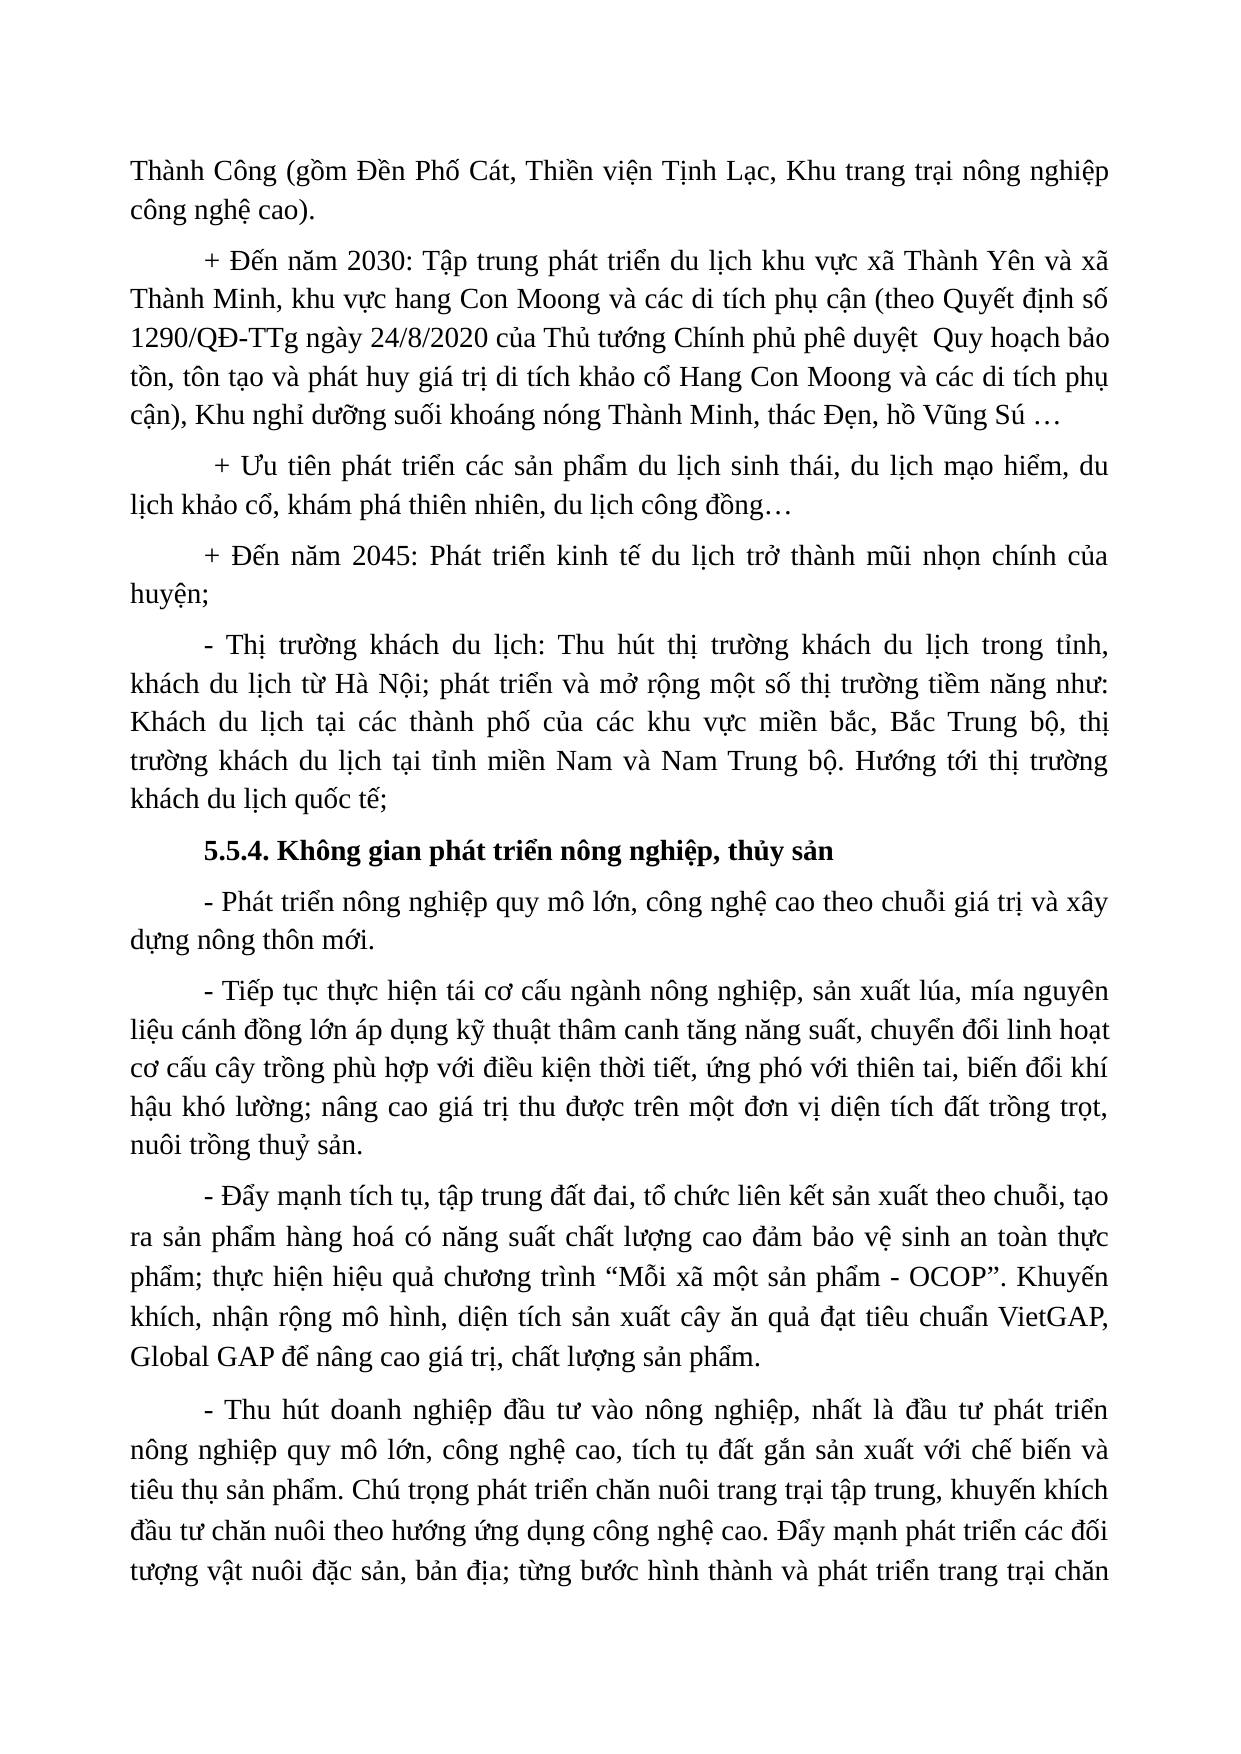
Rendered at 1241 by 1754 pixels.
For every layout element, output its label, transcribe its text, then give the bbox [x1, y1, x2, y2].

text - Phát triển nông nghiệp quy mô lớn, công nghệ cao theo chuỗi giá trị và xây dựng nông thôn mới. [130, 884, 1110, 956]
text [130, 1392, 1110, 1586]
text 5.5.4. Không gian phát triển nông nghiệp, thủy sản [130, 833, 1110, 866]
text - Tiếp tục thực hiện tái cơ cấu ngành nông nghiệp, sản xuất lúa, mía nguyên liệu cánh đồng lớn áp dụng kỹ thuật thâm canh tăng năng suất, chuyển đổi linh hoạt cơ cấu cây trồng phù hợp với điều kiện thời tiết, ứng phó với thiên tai, biến đổi khí hậu khó lường; nâng cao giá trị thu được trên một đơn vị diện tích đất trồng trọt, nuôi trồng thuỷ sản. [130, 973, 1110, 1161]
text + Đến năm 2030: Tập trung phát triển du lịch khu vực xã Thành Yên và xã Thành Minh, khu vực hang Con Moong và các di tích phụ cận (theo Quyết định số 1290/QĐ-TTg ngày 24/8/2020 của Thủ tướng Chính phủ phê duyệt Quy hoạch bảo tồn, tôn tạo và phát huy giá trị di tích khảo cổ Hang Con Moong và các di tích phụ cận), Khu nghỉ dưỡng suối khoáng nóng Thành Minh, thác Đẹn, hồ Vũng Sú … [130, 243, 1110, 431]
text - Thị trường khách du lịch: Thu hút thị trường khách du lịch trong tỉnh, khách du lịch từ Hà Nội; phát triển và mở rộng một số thị trường tiềm năng như: Khách du lịch tại các thành phố của các khu vực miền bắc, Bắc Trung bộ, thị trường khách du lịch tại tỉnh miền Nam và Nam Trung bộ. Hướng tới thị trường khách du lịch quốc tế; [130, 627, 1110, 815]
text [130, 153, 1110, 226]
text + Ưu tiên phát triển các sản phẩm du lịch sinh thái, du lịch mạo hiểm, du lịch khảo cổ, khám phá thiên nhiên, du lịch công đồng… [130, 448, 1110, 520]
text - Đẩy mạnh tích tụ, tập trung đất đai, tổ chức liên kết sản xuất theo chuỗi, tạo ra sản phẩm hàng hoá có năng suất chất lượng cao đảm bảo vệ sinh an toàn thực phẩm; thực hiện hiệu quả chương trình “Mỗi xã một sản phẩm - OCOP”. Khuyến khích, nhận rộng mô hình, diện tích sản xuất cây ăn quả đạt tiêu chuẩn VietGAP, Global GAP để nâng cao giá trị, chất lượng sản phẩm. [130, 1178, 1110, 1373]
text + Đến năm 2045: Phát triển kinh tế du lịch trở thành mũi nhọn chính của huyện; [130, 538, 1110, 610]
